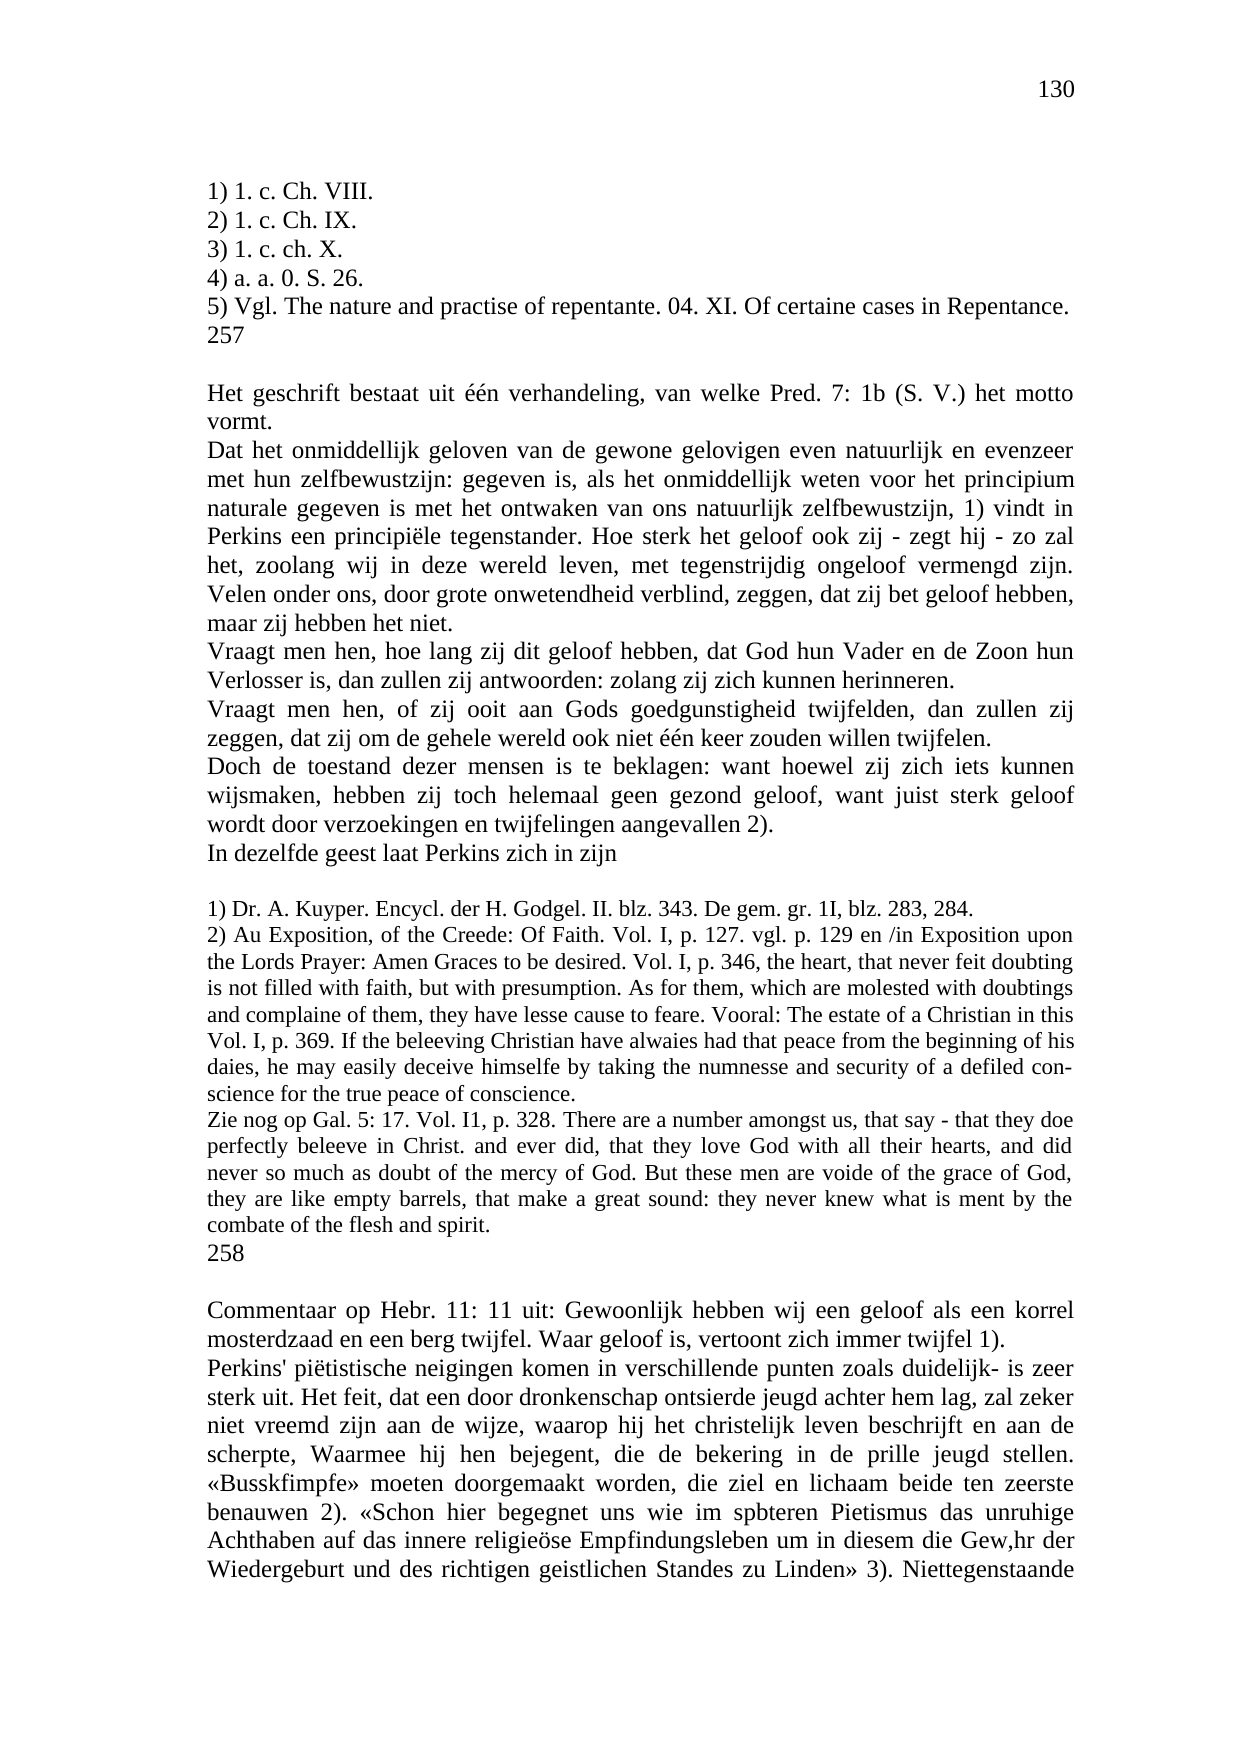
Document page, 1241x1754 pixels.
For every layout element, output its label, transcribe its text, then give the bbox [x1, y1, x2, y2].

text 5) Vgl. The nature and practise of repentante. 04. XI. Of certaine cases in Repentance. [207, 291, 1075, 320]
text 4) a. a. 0. S. 26. [207, 263, 1075, 291]
text 2) Au Exposition, of the Creede: Of Faith. Vol. I, p. 127. vgl. p. 129 en /in Exposition upon the Lords Prayer: Amen Graces to be desired. Vol. I, p. 346, the heart, that never feit doubting is not filled with faith, but with presumption. As for them, which are molested with doubtings and complaine of them, they have lesse cause to feare. Vooral: The estate of a Christian in this Vol. I, p. 369. If the beleeving Christian have alwaies had that peace from the beginning of his daies, he may easily deceive himselfe by taking the numnesse and security of a defiled con- science for the true peace of conscience. [207, 922, 1075, 1106]
text 3) 1. c. ch. X. [207, 234, 1075, 263]
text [207, 1353, 1075, 1583]
text Dat het onmiddellijk geloven van de gewone gelovigen even natuurlijk en evenzeer met hun zelfbewustzijn: gegeven is, als het onmiddellijk weten voor het principium naturale gegeven is met het ontwaken van ons natuurlijk zelfbewustzijn, 1) vindt in Perkins een principiële tegenstander. Hoe sterk het geloof ook zij - zegt hij - zo zal het, zoolang wij in deze wereld leven, met tegenstrijdig ongeloof vermengd zijn. Velen onder ons, door grote onwetendheid verblind, zeggen, dat zij bet geloof hebben, maar zij hebben het niet. [207, 435, 1075, 636]
text Vraagt men hen, hoe lang zij dit geloof hebben, dat God hun Vader en de Zoon hun Verlosser is, dan zullen zij antwoorden: zolang zij zich kunnen herinneren. [207, 636, 1075, 694]
text 1) Dr. A. Kuyper. Encycl. der H. Godgel. II. blz. 343. De gem. gr. 1I, blz. 283, 284. [207, 895, 1075, 922]
text Doch de toestand dezer mensen is te beklagen: want hoewel zij zich iets kunnen wijsmaken, hebben zij toch helemaal geen gezond geloof, want juist sterk geloof wordt door verzoekingen en twijfelingen aangevallen 2). [207, 751, 1075, 838]
text Het geschrift bestaat uit één verhandeling, van welke Pred. 7: 1b (S. V.) het motto vormt. [207, 378, 1075, 435]
text Zie nog op Gal. 5: 17. Vol. I1, p. 328. There are a number amongst us, that say - that they doe perfectly beleeve in Christ. and ever did, that they love God with all their hearts, and did never so much as doubt of the mercy of God. But these men are voide of the grace of God, they are like empty barrels, that make a great sound: they never knew what is ment by the combate of the flesh and spirit. [207, 1106, 1075, 1238]
text In dezelfde geest laat Perkins zich in zijn [207, 838, 1075, 866]
text 257 [207, 320, 1075, 349]
text Commentaar op Hebr. 11: 11 uit: Gewoonlijk hebben wij een geloof als een korrel mosterdzaad en een berg twijfel. Waar geloof is, vertoont zich immer twijfel 1). [207, 1295, 1075, 1353]
text 1) 1. c. Ch. VIII. [207, 176, 1075, 205]
text Vraagt men hen, of zij ooit aan Gods goedgunstigheid twijfelden, dan zullen zij zeggen, dat zij om de gehele wereld ook niet één keer zouden willen twijfelen. [207, 694, 1075, 751]
text 2) 1. c. Ch. IX. [207, 205, 1075, 234]
text 258 [207, 1238, 1075, 1267]
